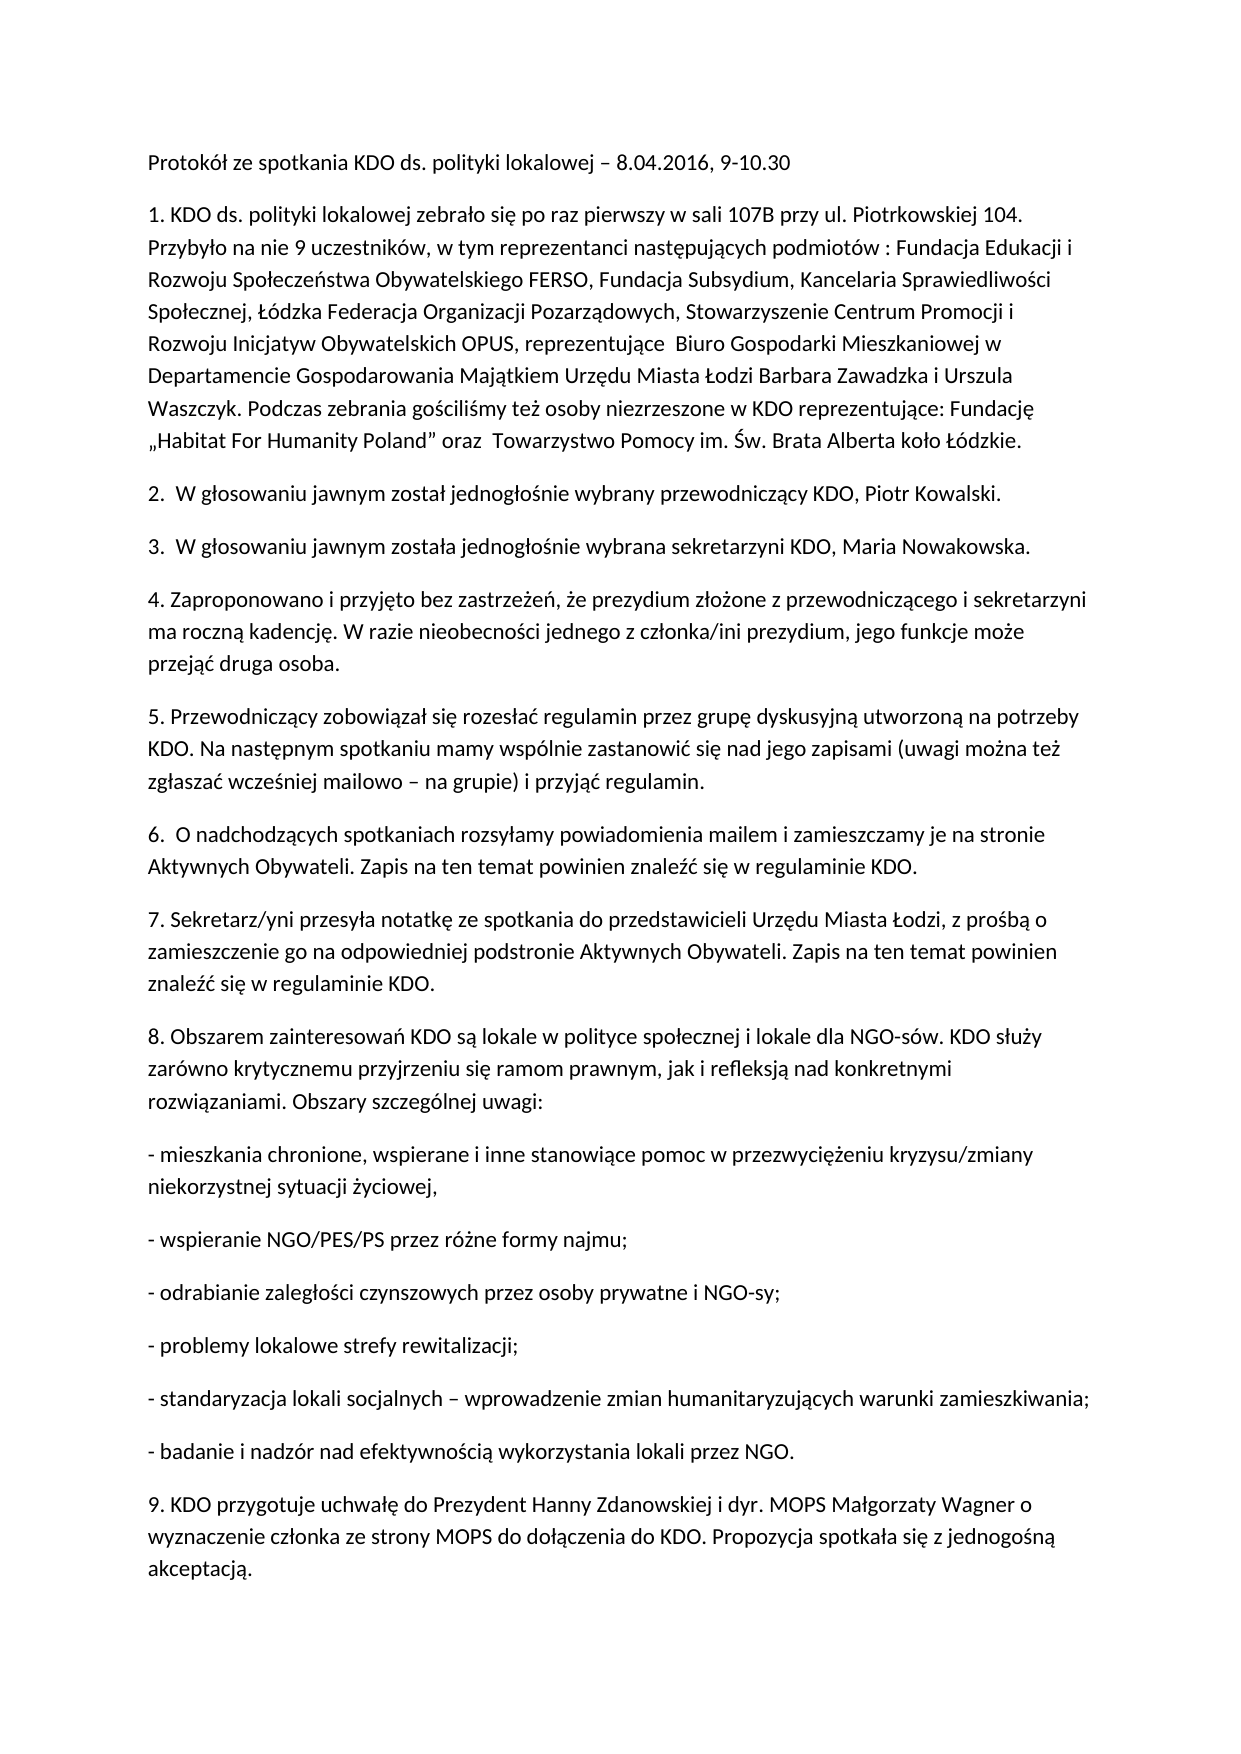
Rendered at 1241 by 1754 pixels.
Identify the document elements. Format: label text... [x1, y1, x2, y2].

text 2. W głosowaniu jawnym został jednogłośnie wybrany przewodniczący KDO, Piotr Kowalski. [148, 479, 1093, 507]
text - problemy lokalowe strefy rewitalizacji; [148, 1331, 1093, 1359]
text - badanie i nadzór nad efektywnością wykorzystania lokali przez NGO. [148, 1437, 1093, 1465]
text Protokół ze spotkania KDO ds. polityki lokalowej – 8.04.2016, 9-10.30 [148, 148, 1093, 176]
text 1. KDO ds. polityki lokalowej zebrało się po raz pierwszy w sali 107B przy ul. Piotrkowskiej 104. Przybyło na nie 9 uczestników, w tym reprezentanci następujących podmiotów : Fundacja Edukacji i Rozwoju Społeczeństwa Obywatelskiego FERSO, Fundacja Subsydium, Kancelaria Sprawiedliwości Społecznej, Łódzka Federacja Organizacji Pozarządowych, Stowarzyszenie Centrum Promocji i Rozwoju Inicjatyw Obywatelskich OPUS, reprezentujące Biuro Gospodarki Mieszkaniowej w Departamencie Gospodarowania Majątkiem Urzędu Miasta Łodzi Barbara Zawadzka i Urszula Waszczyk. Podczas zebrania gościliśmy też osoby niezrzeszone w KDO reprezentujące: Fundację „Habitat For Humanity Poland” oraz Towarzystwo Pomocy im. Św. Brata Alberta koło Łódzkie. [148, 201, 1093, 454]
text 7. Sekretarz/yni przesyła notatkę ze spotkania do przedstawicieli Urzędu Miasta Łodzi, z prośbą o zamieszczenie go na odpowiedniej podstronie Aktywnych Obywateli. Zapis na ten temat powinien znaleźć się w regulaminie KDO. [148, 905, 1093, 997]
text 8. Obszarem zainteresowań KDO są lokale w polityce społecznej i lokale dla NGO-sów. KDO służy zarówno krytycznemu przyjrzeniu się ramom prawnym, jak i refleksją nad konkretnymi rozwiązaniami. Obszary szczególnej uwagi: [148, 1022, 1093, 1115]
text 3. W głosowaniu jawnym została jednogłośnie wybrana sekretarzyni KDO, Maria Nowakowska. [148, 532, 1093, 560]
text - odrabianie zaległości czynszowych przez osoby prywatne i NGO-sy; [148, 1278, 1093, 1306]
text 5. Przewodniczący zobowiązał się rozesłać regulamin przez grupę dyskusyjną utworzoną na potrzeby KDO. Na następnym spotkaniu mamy wspólnie zastanowić się nad jego zapisami (uwagi można też zgłaszać wcześniej mailowo – na grupie) i przyjąć regulamin. [148, 702, 1093, 795]
text 6. O nadchodzących spotkaniach rozsyłamy powiadomienia mailem i zamieszczamy je na stronie Aktywnych Obywateli. Zapis na ten temat powinien znaleźć się w regulaminie KDO. [148, 820, 1093, 880]
text - mieszkania chronione, wspierane i inne stanowiące pomoc w przezwyciężeniu kryzysu/zmiany niekorzystnej sytuacji życiowej, [148, 1140, 1093, 1200]
text 9. KDO przygotuje uchwałę do Prezydent Hanny Zdanowskiej i dyr. MOPS Małgorzaty Wagner o wyznaczenie członka ze strony MOPS do dołączenia do KDO. Propozycja spotkała się z jednogośną akceptacją. [148, 1490, 1093, 1582]
text 4. Zaproponowano i przyjęto bez zastrzeżeń, że prezydium złożone z przewodniczącego i sekretarzyni ma roczną kadencję. W razie nieobecności jednego z członka/ini prezydium, jego funkcje może przejąć druga osoba. [148, 585, 1093, 677]
text - standaryzacja lokali socjalnych – wprowadzenie zmian humanitaryzujących warunki zamieszkiwania; [148, 1384, 1093, 1412]
text - wspieranie NGO/PES/PS przez różne formy najmu; [148, 1225, 1093, 1253]
